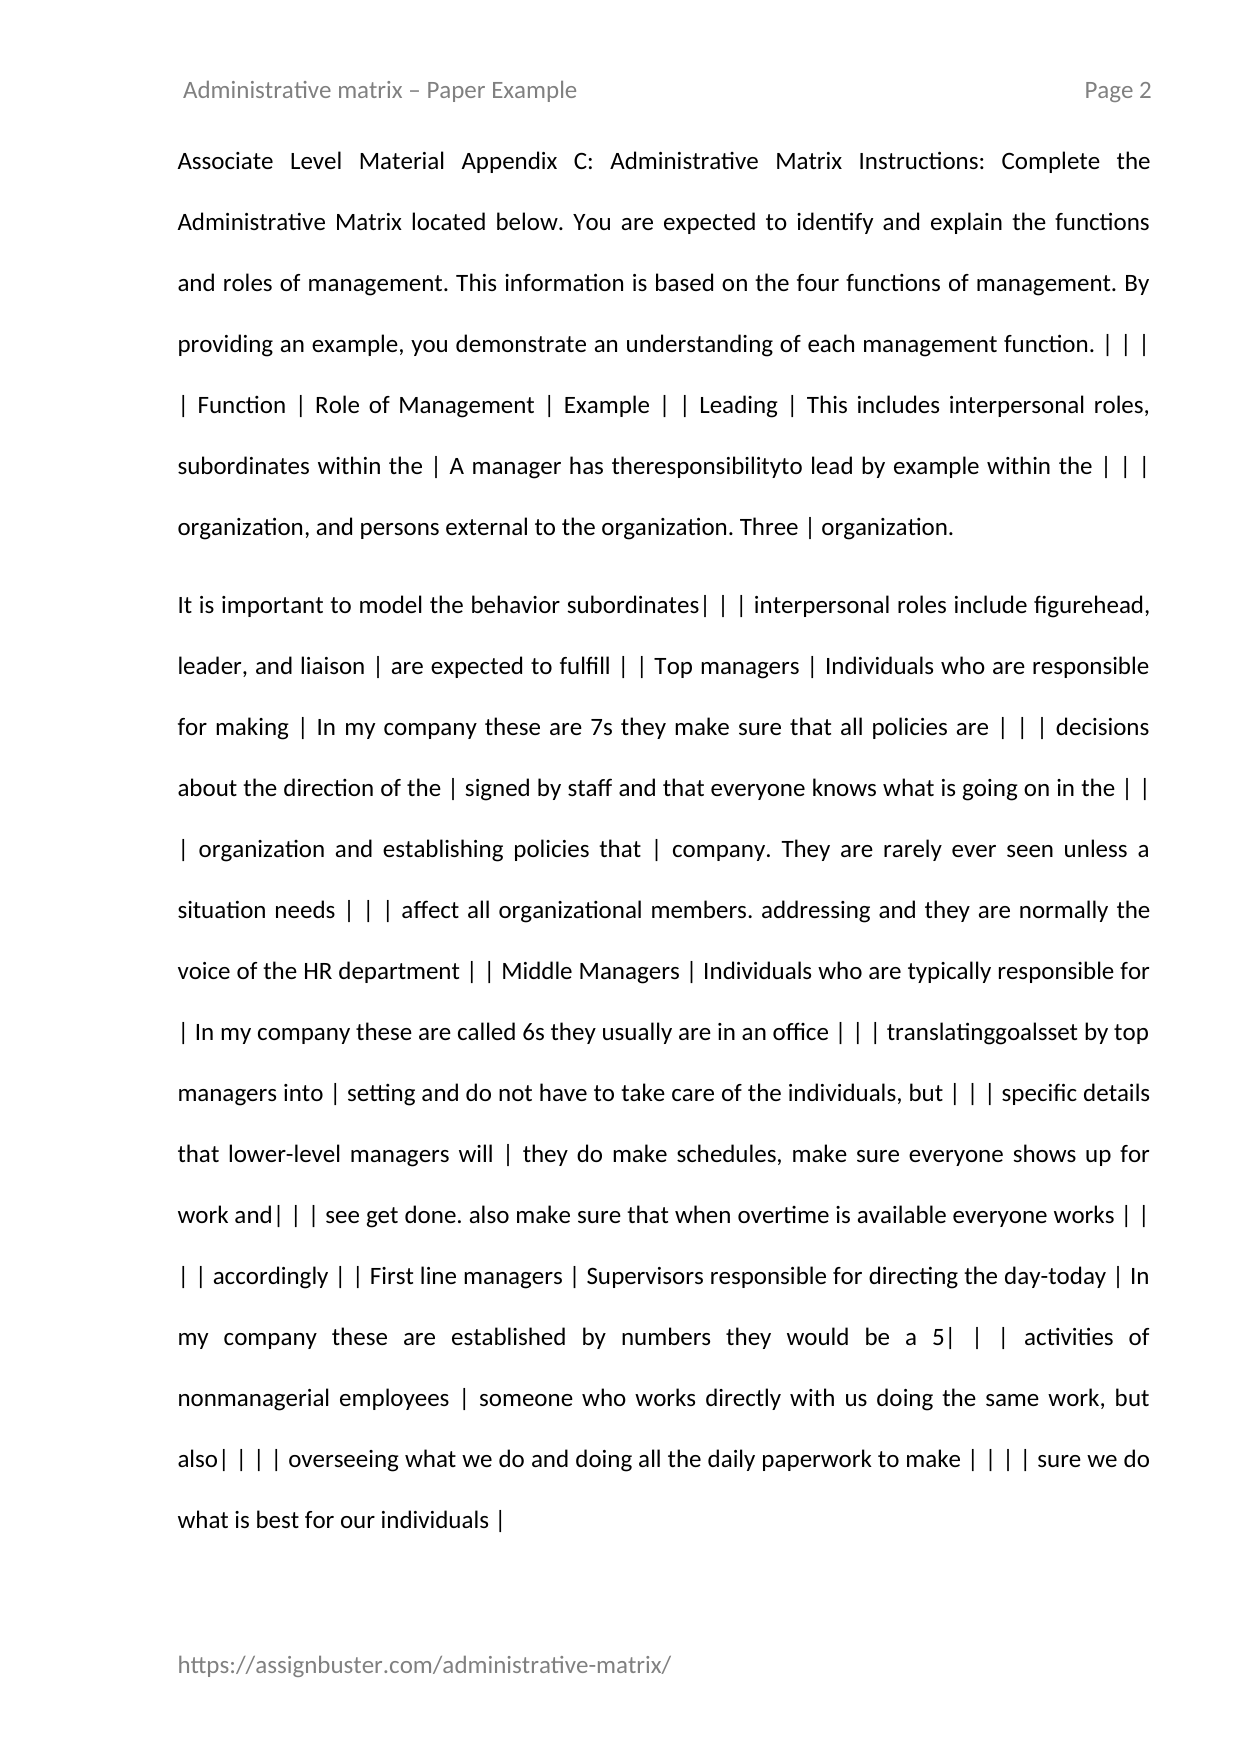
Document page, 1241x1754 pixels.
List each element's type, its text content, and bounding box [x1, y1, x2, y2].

text It is important to model the behavior subordinates| | | interpersonal roles include figurehead, leader, and liaison | are expected to fulfill | | Top managers | Individuals who are responsible for making | In my company these are 7s they make sure that all policies are | | | decisions about the direction of the | signed by staff and that everyone knows what is going on in the | | | organization and establishing policies that | company. They are rarely ever seen unless a situation needs | | | affect all organizational members. addressing and they are normally the voice of the HR department | | Middle Managers | Individuals who are typically responsible for | In my company these are called 6s they usually are in an office | | | translatinggoalsset by top managers into | setting and do not have to take care of the individuals, but | | | specific details that lower-level managers will | they do make schedules, make sure everyone shows up for work and| | | see get done. also make sure that when overtime is available everyone works | | | | accordingly | | First line managers | Supervisors responsible for directing the day-today | In my company these are established by numbers they would be a 5| | | activities of nonmanagerial employees | someone who works directly with us doing the same work, but also| | | | overseeing what we do and doing all the daily paperwork to make | | | | sure we do what is best for our individuals | [177, 589, 1152, 1535]
text Associate Level Material Appendix C: Administrative Matrix Instructions: Complete the Administrative Matrix located below. You are expected to identify and explain the functions and roles of management. This information is based on the four functions of management. By providing an example, you demonstrate an understanding of each management function. | | | | Function | Role of Management | Example | | Leading | This includes interpersonal roles, subordinates within the | A manager has theresponsibilityto lead by example within the | | | organization, and persons external to the organization. Three | organization. [177, 145, 1152, 542]
